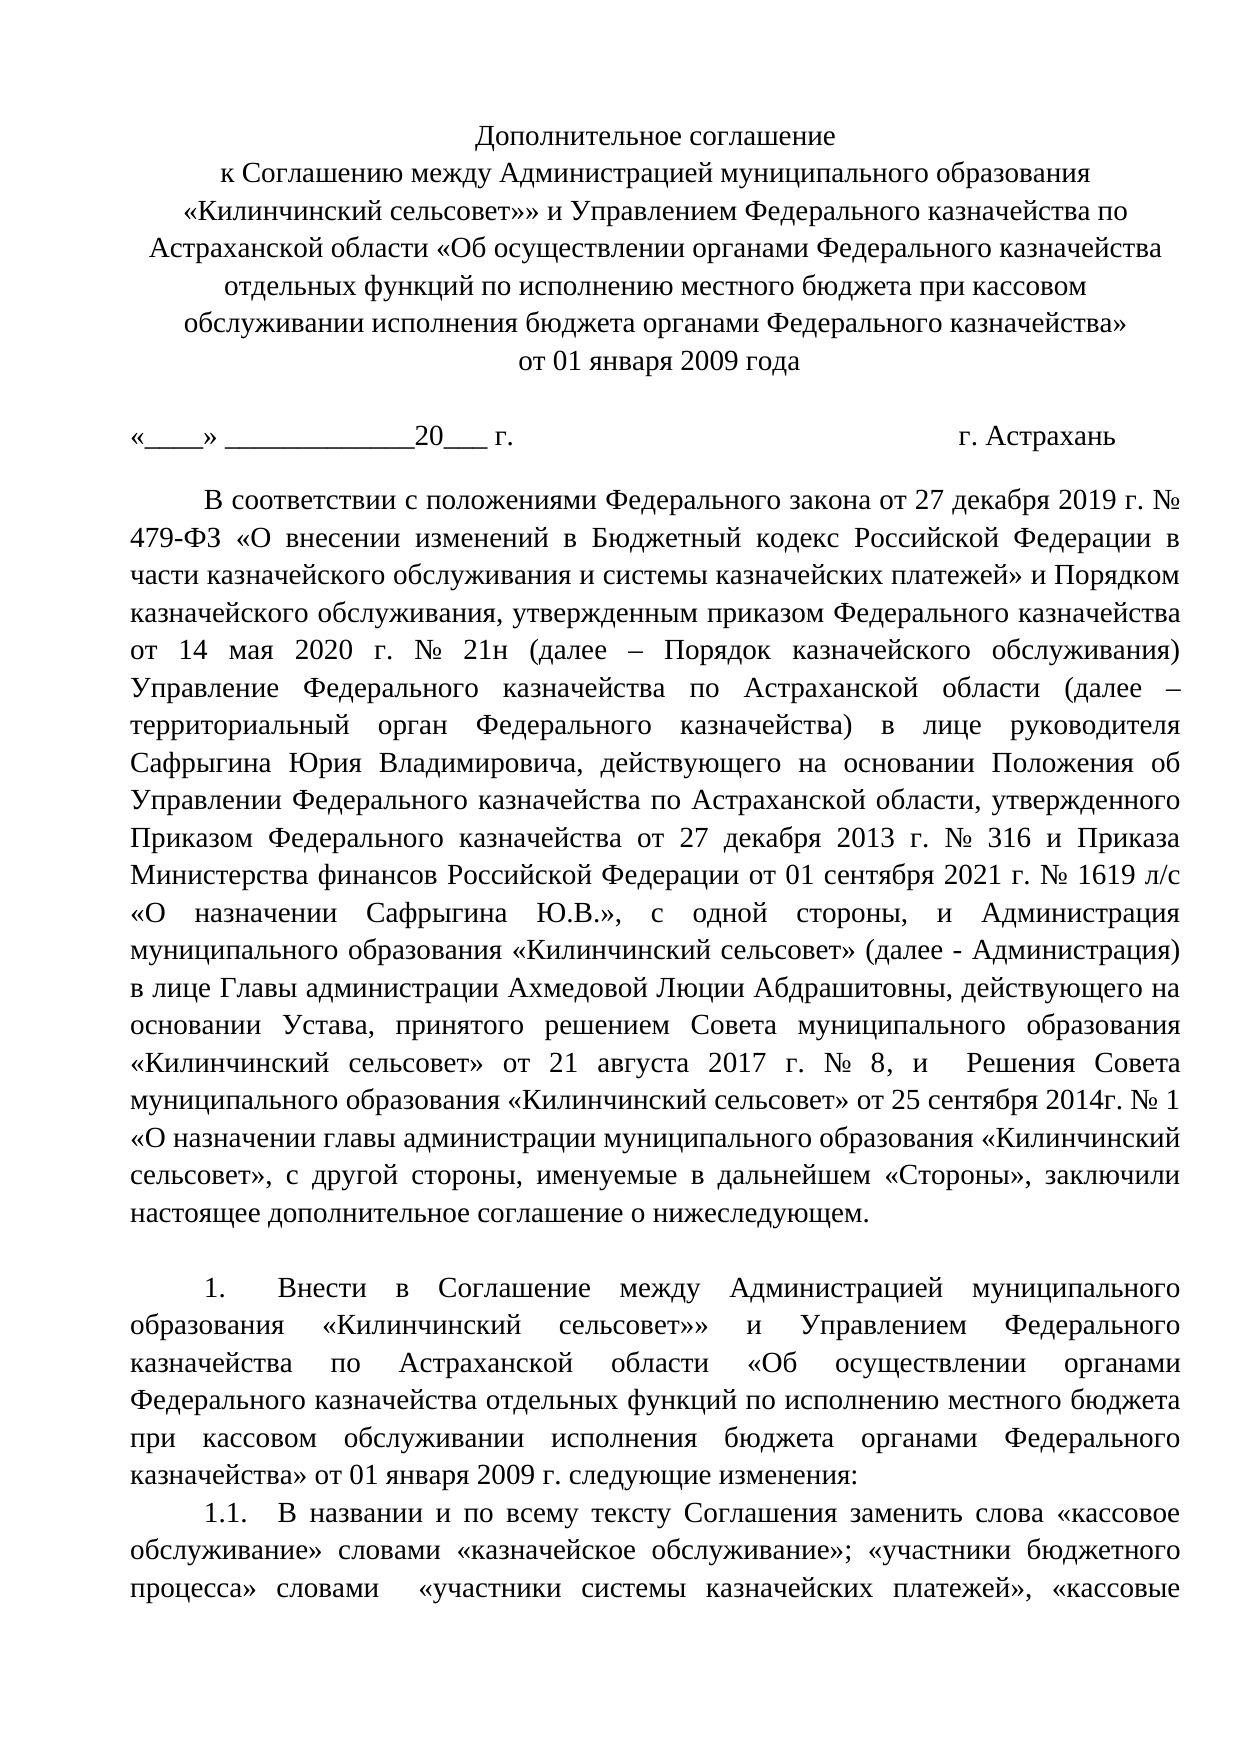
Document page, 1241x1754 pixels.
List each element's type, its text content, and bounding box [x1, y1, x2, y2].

text «____» _____________20___ г. г. Астрахань [130, 418, 1181, 452]
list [130, 1495, 1181, 1603]
text Дополнительное соглашение [130, 118, 1181, 152]
text от 01 января 2009 года [130, 343, 1181, 377]
text к Соглашению между Администрацией муниципального образования «Килинчинский сельсовет»» и Управлением Федерального казначейства по Астраханской области «Об осуществлении органами Федерального казначейства отдельных функций по исполнению местного бюджета при кассовом обслуживании исполнения бюджета органами Федерального казначейства» [130, 156, 1181, 339]
text В соответствии с положениями Федерального закона от 27 декабря 2019 г. № 479-ФЗ «О внесении изменений в Бюджетный кодекс Российской Федерации в части казначейского обслуживания и системы казначейских платежей» и Порядком казначейского обслуживания, утвержденным приказом Федерального казначейства от 14 мая 2020 г. № 21н (далее – Порядок казначейского обслуживания) Управление Федерального казначейства по Астраханской области (далее – территориальный орган Федерального казначейства) в лице руководителя Сафрыгина Юрия Владимировича, действующего на основании Положения об Управлении Федерального казначейства по Астраханской области, утвержденного Приказом Федерального казначейства от 27 декабря 2013 г. № 316 и Приказа Министерства финансов Российской Федерации от 01 сентября 2021 г. № 1619 л/с «О назначении Сафрыгина Ю.В.», с одной стороны, и Администрация муниципального образования «Килинчинский сельсовет» (далее - Администрация) в лице Главы администрации Ахмедовой Люции Абдрашитовны, действующего на основании Устава, принятого решением Совета муниципального образования «Килинчинский сельсовет» от 21 августа 2017 г. № 8, и Решения Совета муниципального образования «Килинчинский сельсовет» от 25 сентября 2014г. № 1 «О назначении главы администрации муниципального образования «Килинчинский сельсовет», с другой стороны, именуемые в дальнейшем «Стороны», заключили настоящее дополнительное соглашение о нижеследующем. [130, 482, 1181, 1228]
list Внести в Соглашение между Администрацией муниципального образования «Килинчинский сельсовет»» и Управлением Федерального казначейства по Астраханской области «Об осуществлении органами Федерального казначейства отдельных функций по исполнению местного бюджета при кассовом обслуживании исполнения бюджета органами Федерального казначейства» от 01 января 2009 г. следующие изменения: [130, 1270, 1181, 1491]
